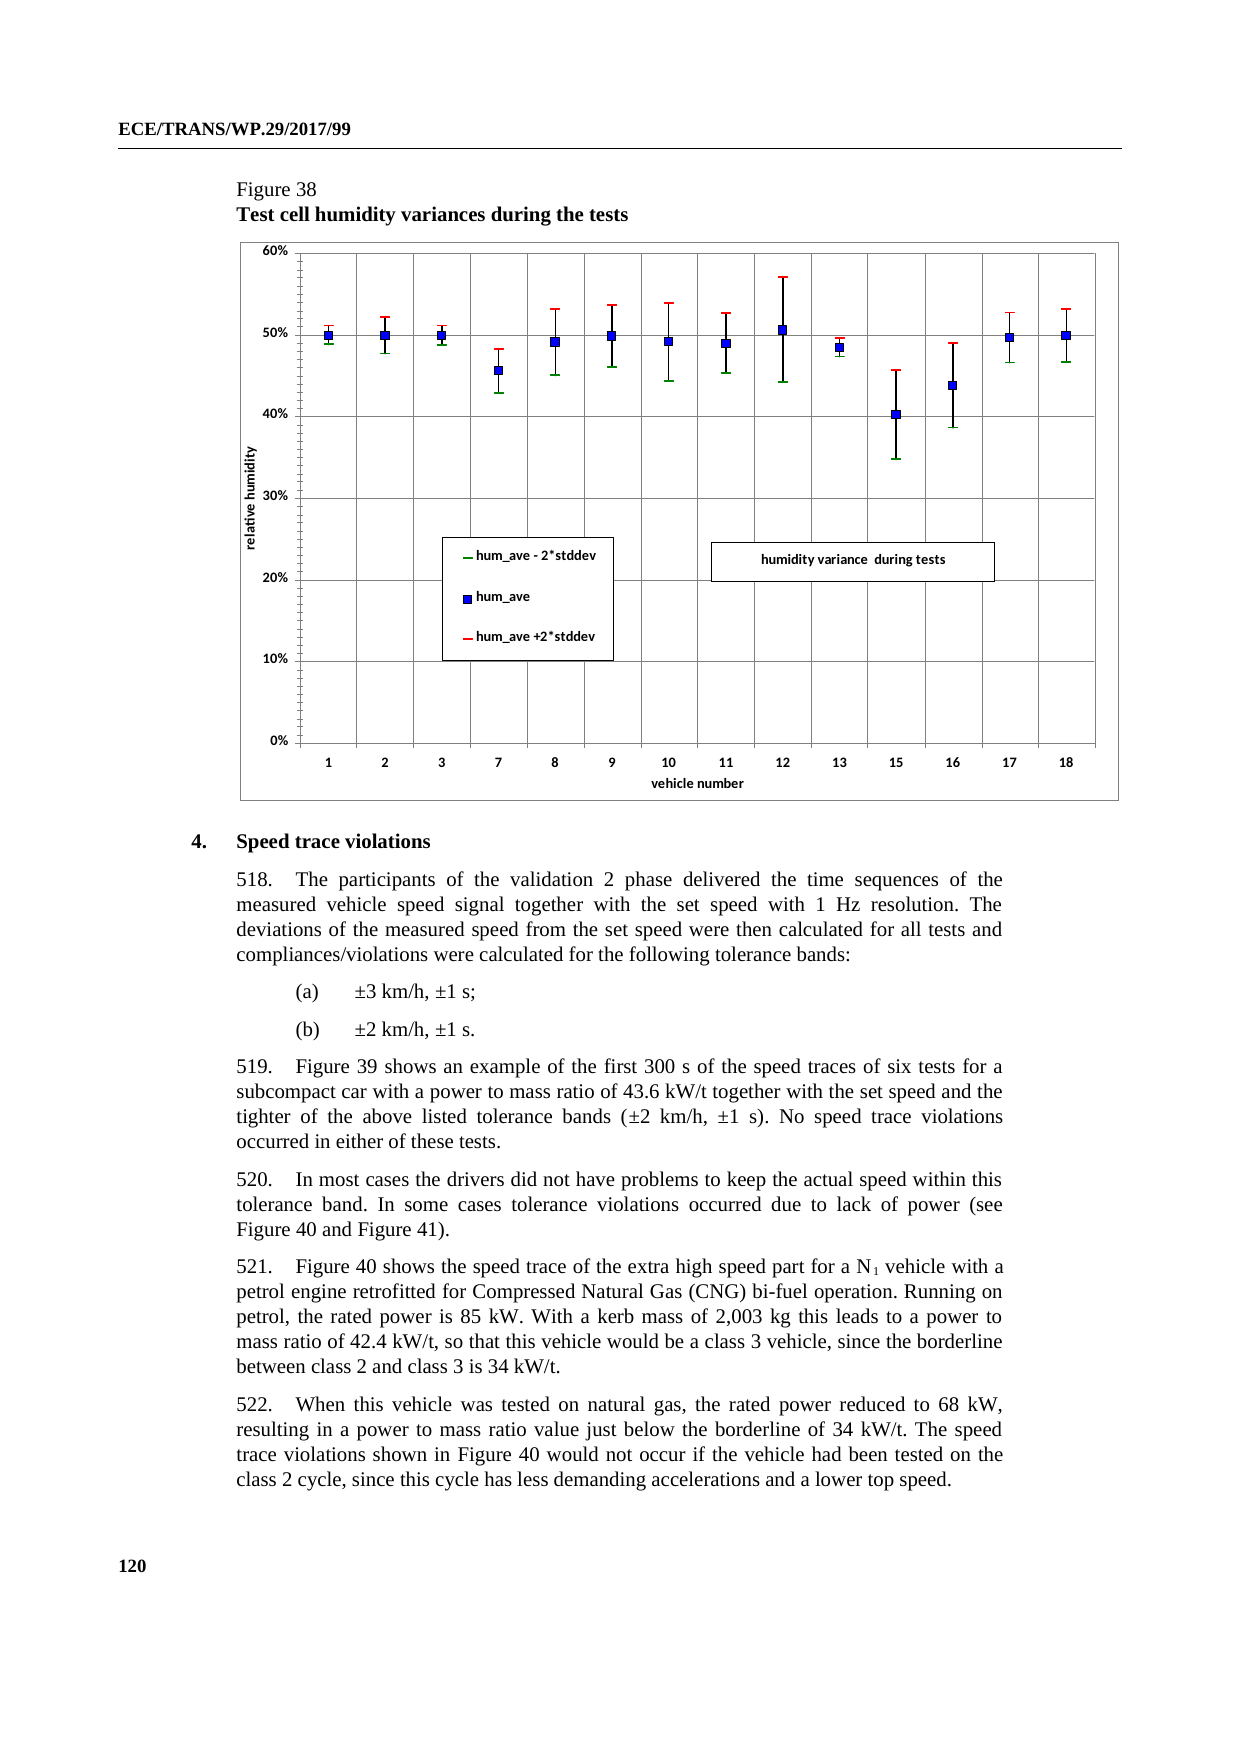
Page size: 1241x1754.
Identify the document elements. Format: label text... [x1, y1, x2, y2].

text (a) ±3 km/h, ±1 s; [295, 978, 1004, 1003]
text (b) ±2 km/h, ±1 s. [295, 1016, 1004, 1041]
text 520. In most cases the drivers did not have problems to keep the actual speed within this tolerance band. In some cases tolerance violations occurred due to lack of power (see Figure 40 and Figure 41). [236, 1166, 1004, 1241]
text Test cell humidity variances during the tests [236, 201, 1004, 226]
text Figure 38 [236, 177, 1122, 201]
text 522. When this vehicle was tested on natural gas, the rated power reduced to 68 kW, resulting in a power to mass ratio value just below the borderline of 34 kW/t. The speed trace violations shown in Figure 40 would not occur if the vehicle had been tested on the class 2 cycle, since this cycle has less demanding accelerations and a lower top speed. [236, 1391, 1004, 1491]
text 518. The participants of the validation 2 phase delivered the time sequences of the measured vehicle speed signal together with the set speed with 1 Hz resolution. The deviations of the measured speed from the set speed were then calculated for all tests and compliances/violations were calculated for the following tolerance bands: [236, 866, 1004, 966]
text 4. Speed trace violations [118, 828, 1004, 853]
text 521. Figure 40 shows the speed trace of the extra high speed part for a N1 vehicle with a petrol engine retrofitted for Compressed Natural Gas (CNG) bi-fuel operation. Running on petrol, the rated power is 85 kW. With a kerb mass of 2,003 kg this leads to a power to mass ratio of 42.4 kW/t, so that this vehicle would be a class 3 vehicle, since the borderline between class 2 and class 3 is 34 kW/t. [236, 1253, 1004, 1378]
text 519. Figure 39 shows an example of the first 300 s of the speed traces of six tests for a subcompact car with a power to mass ratio of 43.6 kW/t together with the set speed and the tighter of the above listed tolerance bands (±2 km/h, ±1 s). No speed trace violations occurred in either of these tests. [236, 1053, 1004, 1153]
